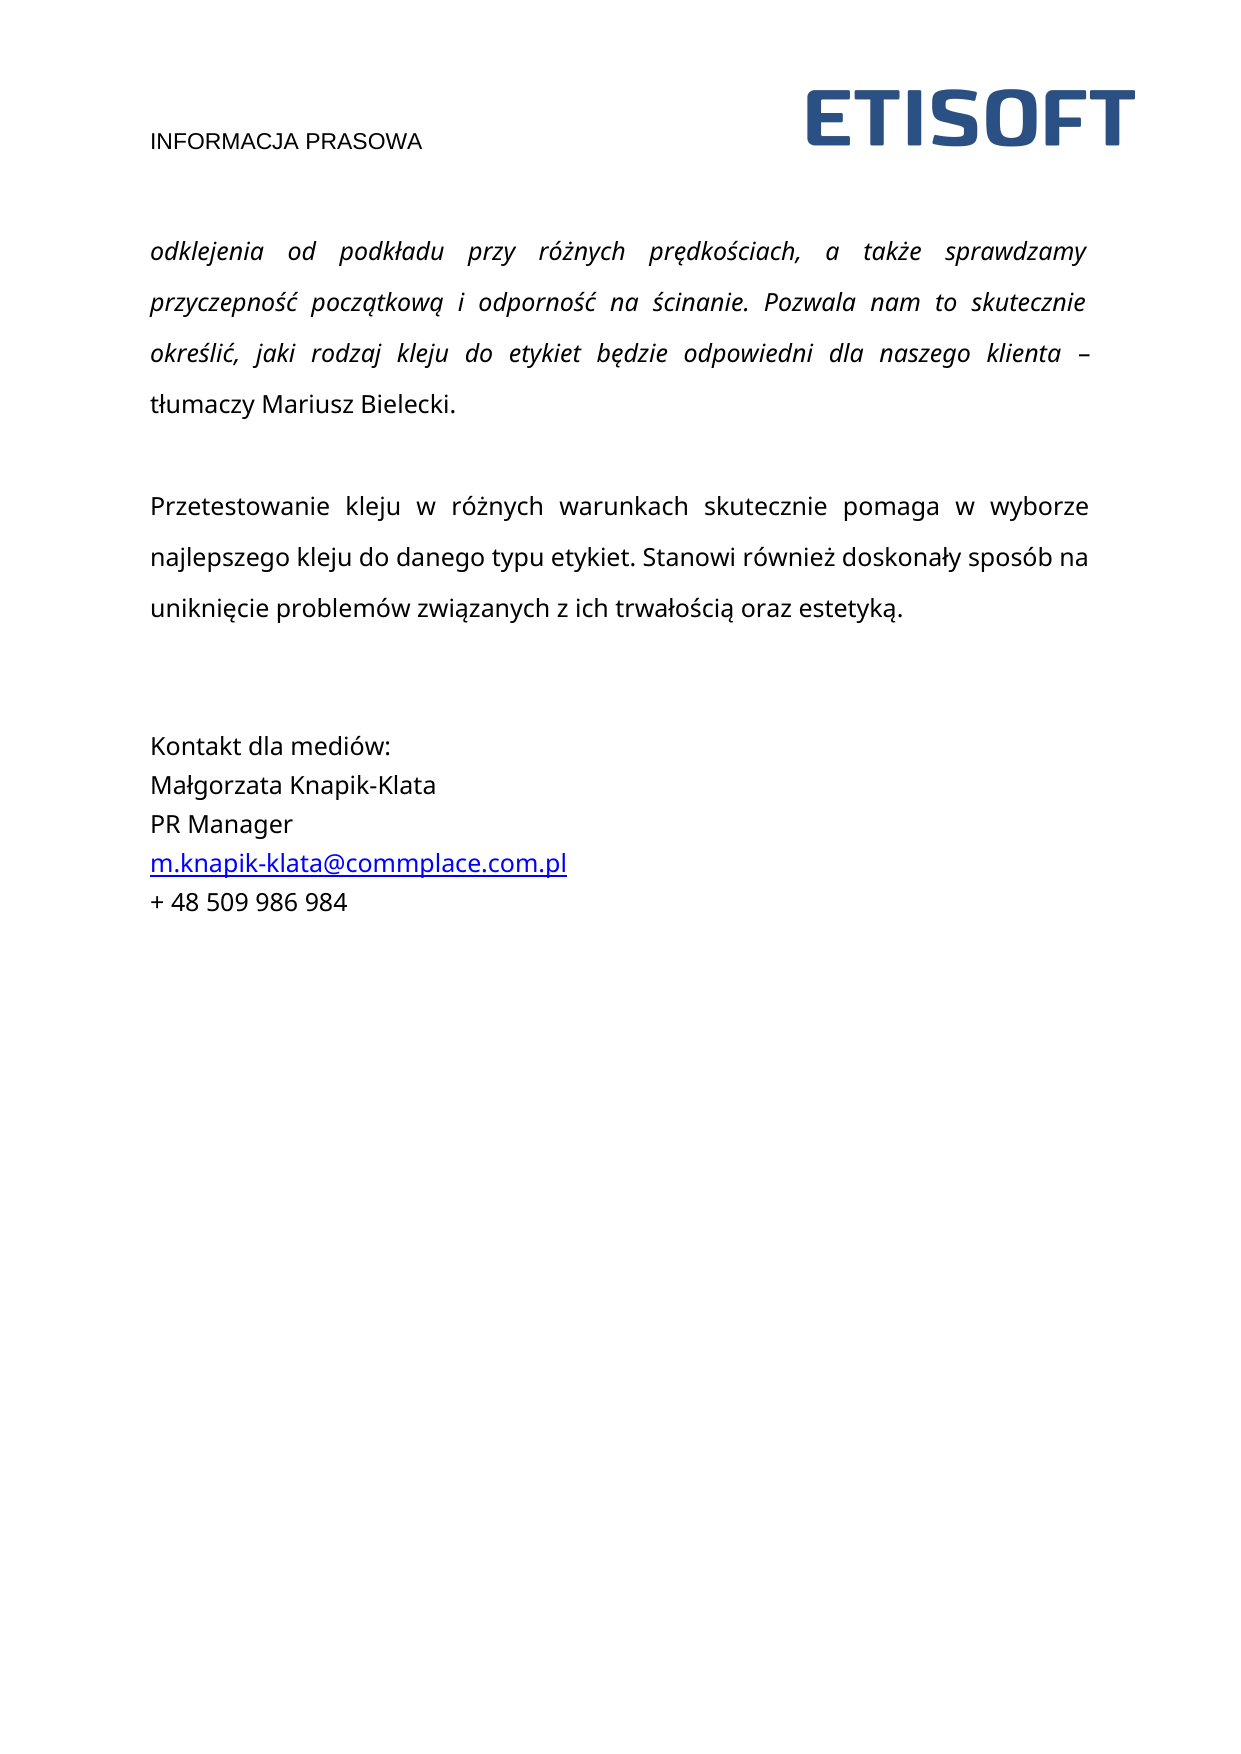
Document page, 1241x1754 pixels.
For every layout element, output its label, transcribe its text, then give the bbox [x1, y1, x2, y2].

text Małgorzata Knapik-Klata [150, 768, 1090, 802]
text Przetestowanie kleju w różnych warunkach skutecznie pomaga w wyborze najlepszego kleju do danego typu etykiet. Stanowi również doskonały sposób na uniknięcie problemów związanych z ich trwałością oraz estetyką. [150, 488, 1090, 624]
text + 48 509 986 984 [150, 885, 1090, 919]
picture [792, 73, 1143, 162]
text m.knapik-klata@commplace.com.pl [150, 846, 1090, 880]
text Kontakt dla mediów: [150, 728, 1090, 762]
text PR Manager [150, 807, 1090, 841]
